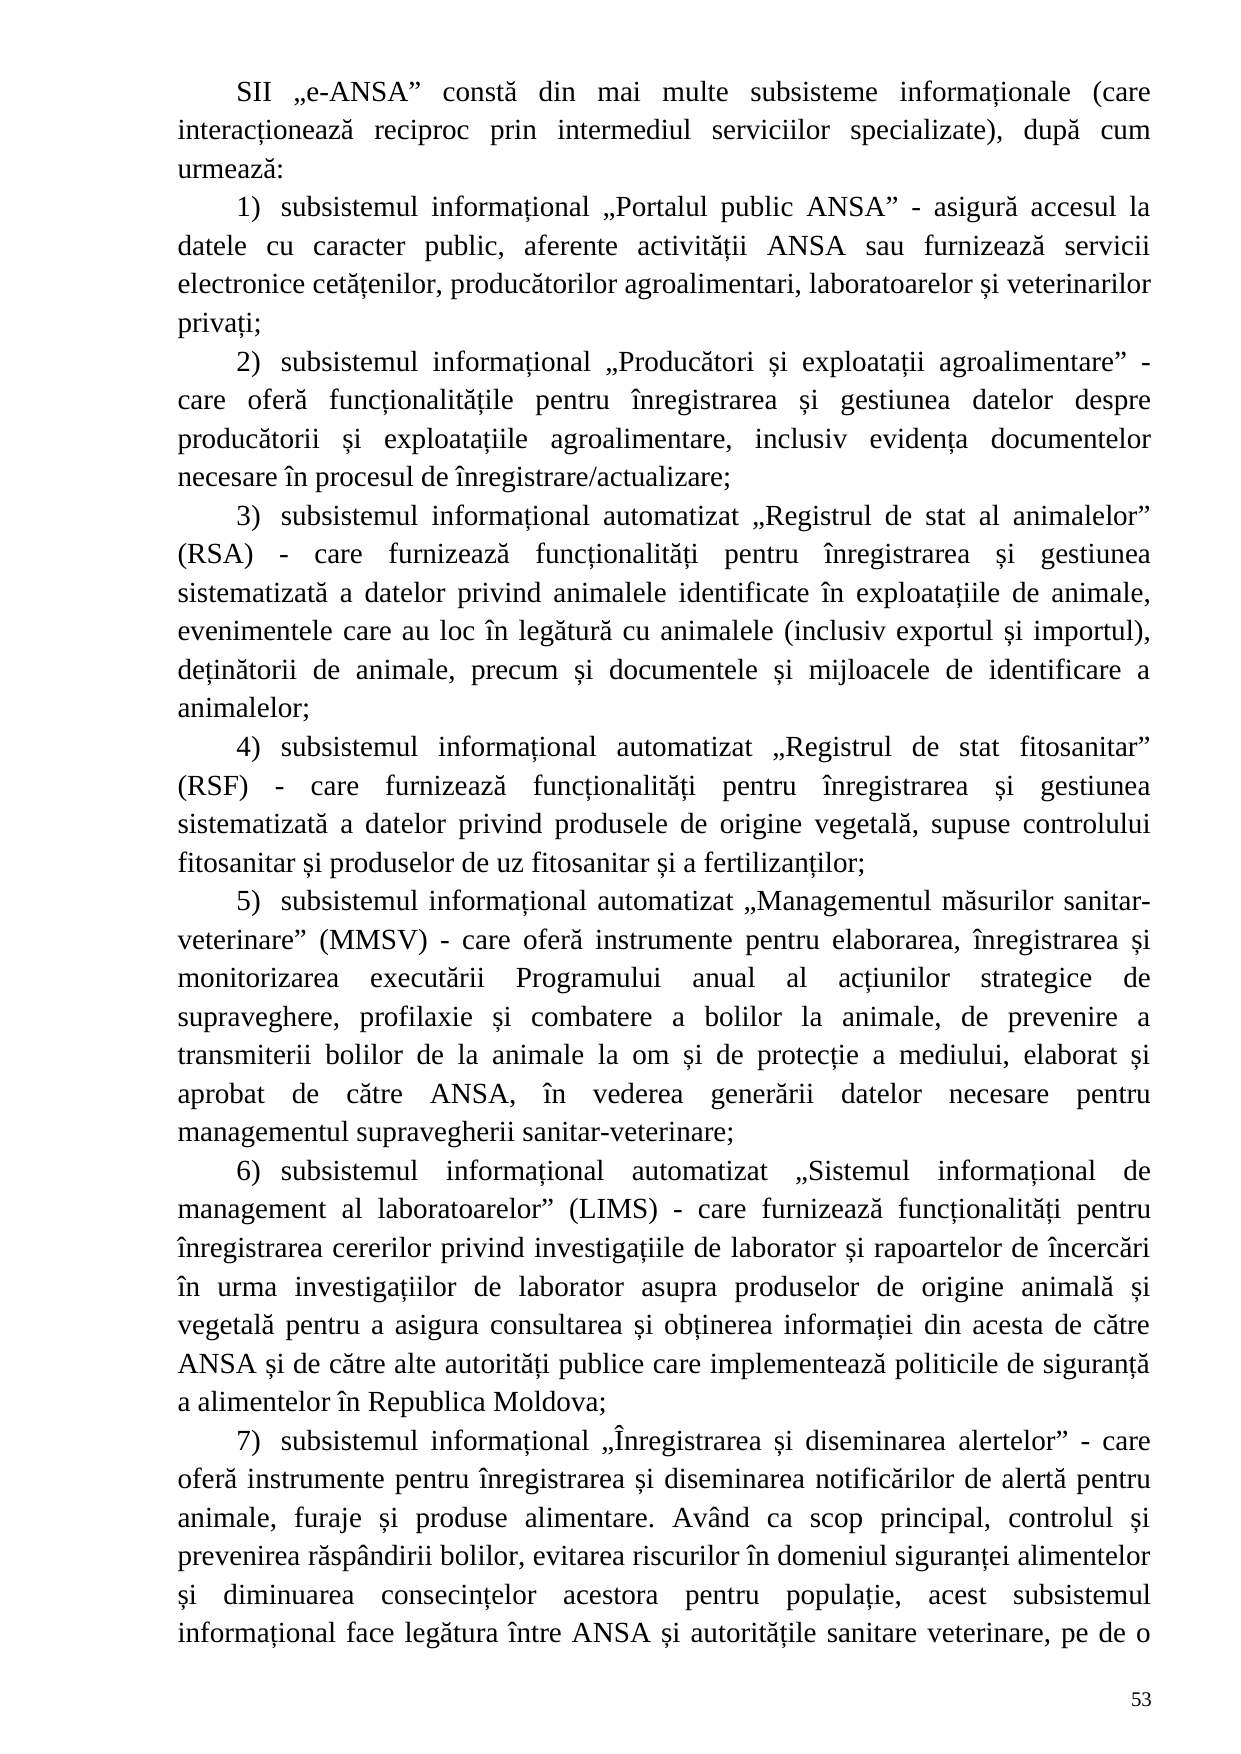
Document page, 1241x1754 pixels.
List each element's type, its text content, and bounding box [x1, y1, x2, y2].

list subsistemul informațional „Producători și exploatații agroalimentare” - care oferă funcționalitățile pentru înregistrarea și gestiunea datelor despre producătorii și exploatațiile agroalimentare, inclusiv evidența documentelor necesare în procesul de înregistrare/actualizare; [177, 344, 1152, 493]
list subsistemul informațional automatizat „Sistemul informațional de management al laboratoarelor” (LIMS) - care furnizează funcționalități pentru înregistrarea cererilor privind investigațiile de laborator și rapoartelor de încercări în urma investigațiilor de laborator asupra produselor de origine animală și vegetală pentru a asigura consultarea și obținerea informației din acesta de către ANSA și de către alte autorități publice care implementează politicile de siguranță a alimentelor în Republica Moldova; [177, 1153, 1152, 1418]
list subsistemul informațional automatizat „Registrul de stat al animalelor” (RSA) - care furnizează funcționalități pentru înregistrarea și gestiunea sistematizată a datelor privind animalele identificate în exploatațiile de animale, evenimentele care au loc în legătură cu animalele (inclusiv exportul și importul), deținătorii de animale, precum și documentele și mijloacele de identificare a animalelor; [177, 498, 1152, 724]
list subsistemul informațional automatizat „Registrul de stat fitosanitar” (RSF) - care furnizează funcționalități pentru înregistrarea și gestiunea sistematizată a datelor privind produsele de origine vegetală, supuse controlului fitosanitar și produselor de uz fitosanitar și a fertilizanților; [177, 729, 1152, 878]
text SII „e-ANSA” constă din mai multe subsisteme informaționale (care interacționează reciproc prin intermediul serviciilor specializate), după cum urmează: [177, 74, 1152, 184]
list subsistemul informațional automatizat „Managementul măsurilor sanitar-veterinare” (MMSV) - care oferă instrumente pentru elaborarea, înregistrarea și monitorizarea executării Programului anual al acțiunilor strategice de supraveghere, profilaxie și combatere a bolilor la animale, de prevenire a transmiterii bolilor de la animale la om și de protecție a mediului, elaborat și aprobat de către ANSA, în vederea generării datelor necesare pentru managementul supravegherii sanitar-veterinare; [177, 883, 1152, 1148]
list subsistemul informațional „Portalul public ANSA” - asigură accesul la datele cu caracter public, aferente activității ANSA sau furnizează servicii electronice cetățenilor, producătorilor agroalimentari, laboratoarelor și veterinarilor privați; [177, 189, 1152, 339]
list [177, 1423, 1152, 1649]
